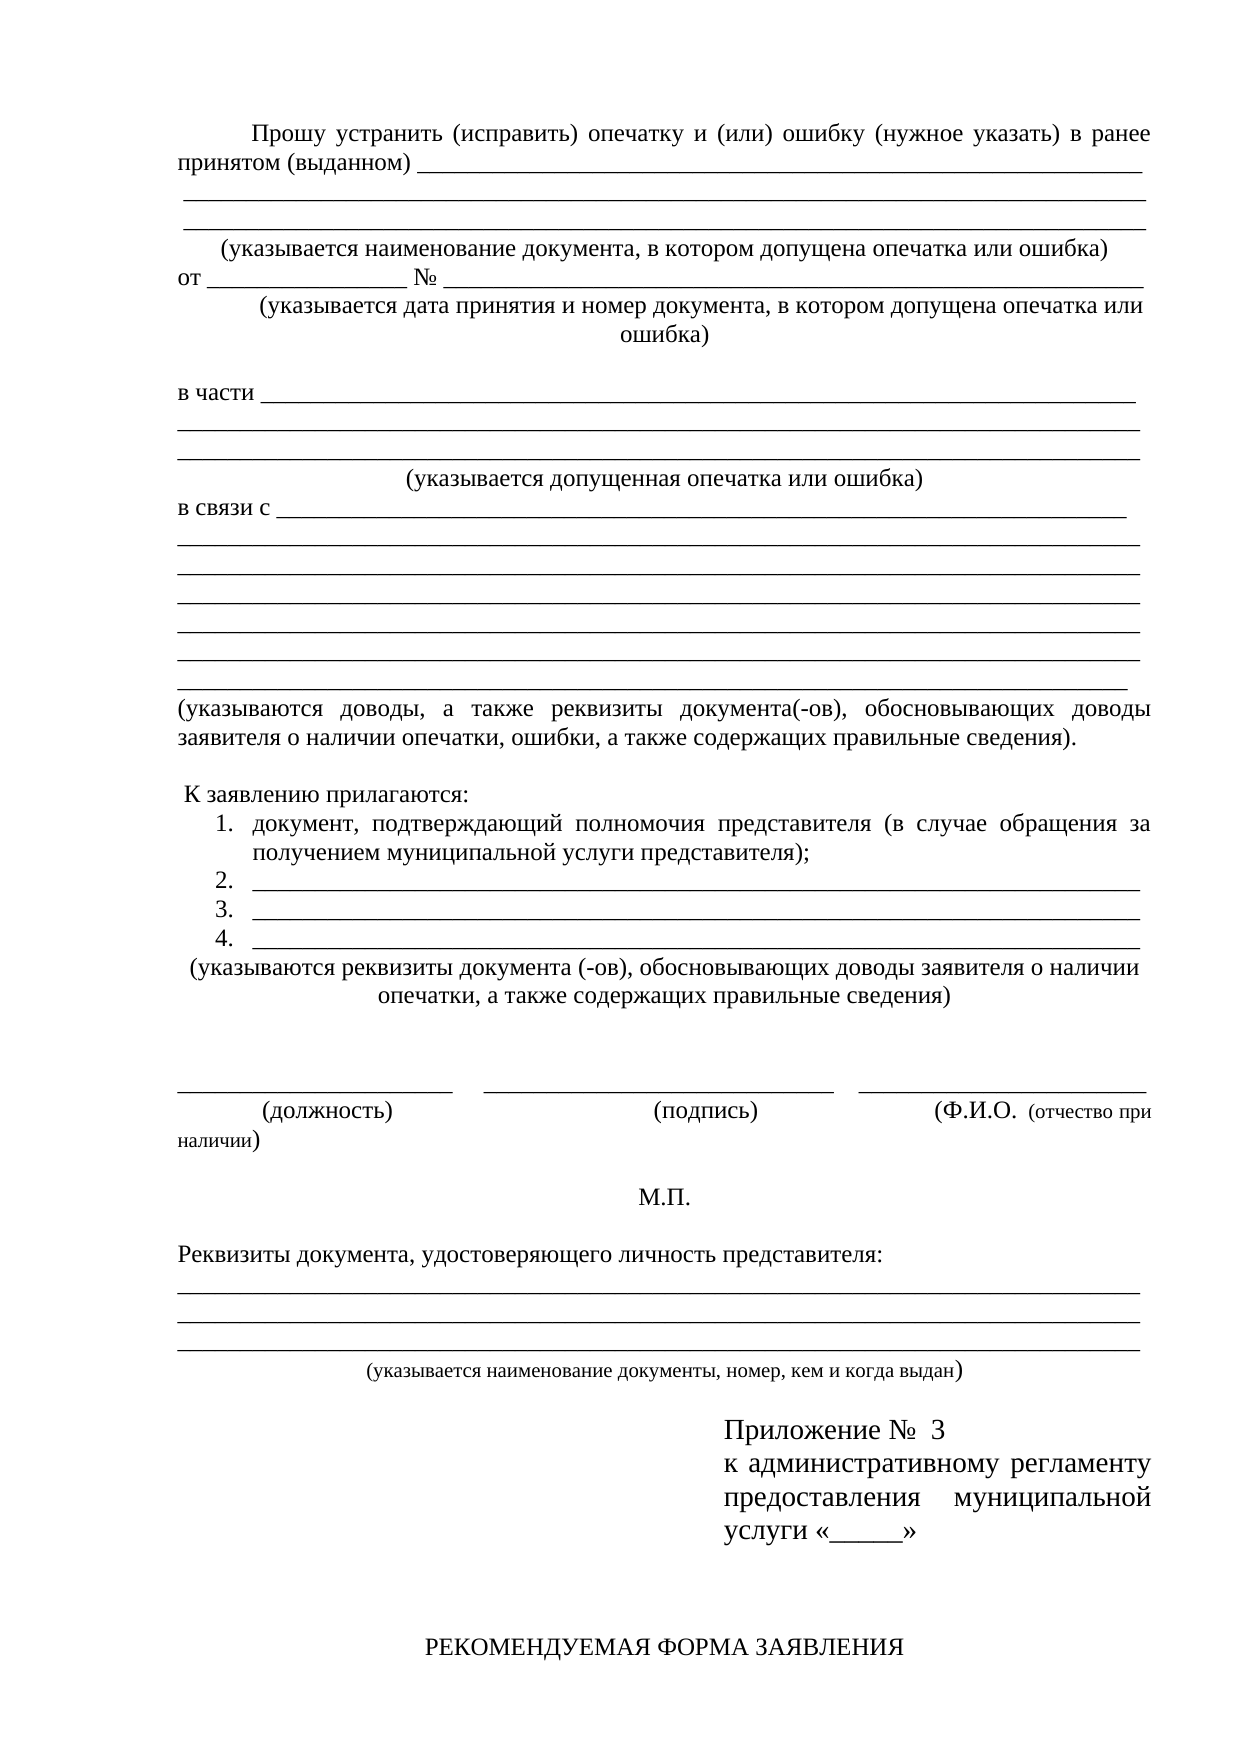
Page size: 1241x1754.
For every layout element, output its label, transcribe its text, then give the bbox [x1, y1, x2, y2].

text _______________________________________________________________________________________________________________________________________________________________________________________________________________________________________ [177, 1268, 1152, 1354]
text в части ______________________________________________________________________ [177, 377, 1152, 406]
text __________________________________________________________________________________________________________________________________________________________ [177, 406, 1152, 463]
text _____________________________________________________________________________ _____________________________________________________________________________ (указывается наименование документа, в котором допущена опечатка или ошибка) [177, 176, 1152, 262]
text (указываются доводы, а также реквизиты документа(-ов), обосновывающих доводы заявителя о наличии опечатки, ошибки, а также содержащих правильные сведения). [177, 693, 1152, 751]
text (указываются реквизиты документа (-ов), обосновывающих доводы заявителя о наличии опечатки, а также содержащих правильные сведения) [177, 952, 1152, 1009]
text (должность) (подпись) (Ф.И.О. (отчество при наличии) [177, 1096, 1152, 1153]
text _____________________________________________________________________________ [177, 521, 1152, 549]
list документ, подтверждающий полномочия представителя (в случае обращения за получением муниципальной услуги представителя); [215, 808, 1152, 866]
text от ________________ № ________________________________________________________ [177, 262, 1152, 291]
text К заявлению прилагаются: [177, 779, 1152, 808]
text (указывается наименование документы, номер, кем и когда выдан) [177, 1354, 1152, 1383]
text РЕКОМЕНДУЕМАЯ ФОРМА ЗАЯВЛЕНИЯ [177, 1632, 1152, 1661]
text Прошу устранить (исправить) опечатку и (или) ошибку (нужное указать) в ранее принятом (выданном) __________________________________________________________ [177, 118, 1152, 176]
text к административному регламенту предоставления муниципальной услуги «_____» [723, 1445, 1152, 1546]
list _______________________________________________________________________ [215, 894, 1152, 923]
list _______________________________________________________________________ [215, 923, 1152, 952]
text (указывается допущенная опечатка или ошибка) [177, 463, 1152, 492]
text М.П. [177, 1182, 1152, 1211]
list _______________________________________________________________________ [215, 866, 1152, 894]
text ________________________________________________________________________________________________________________________________________________________________________________________________________________________________________________________________________________________________________________________________________________________________________________________________ [177, 549, 1152, 693]
text ______________________ ____________________________ _______________________ [177, 1067, 1152, 1096]
text Приложение № 3 [723, 1412, 1152, 1445]
text Реквизиты документа, удостоверяющего личность представителя: [177, 1239, 1152, 1268]
text в связи с ____________________________________________________________________ [177, 492, 1152, 521]
text (указывается дата принятия и номер документа, в котором допущена опечатка или ошибка) [177, 291, 1152, 348]
